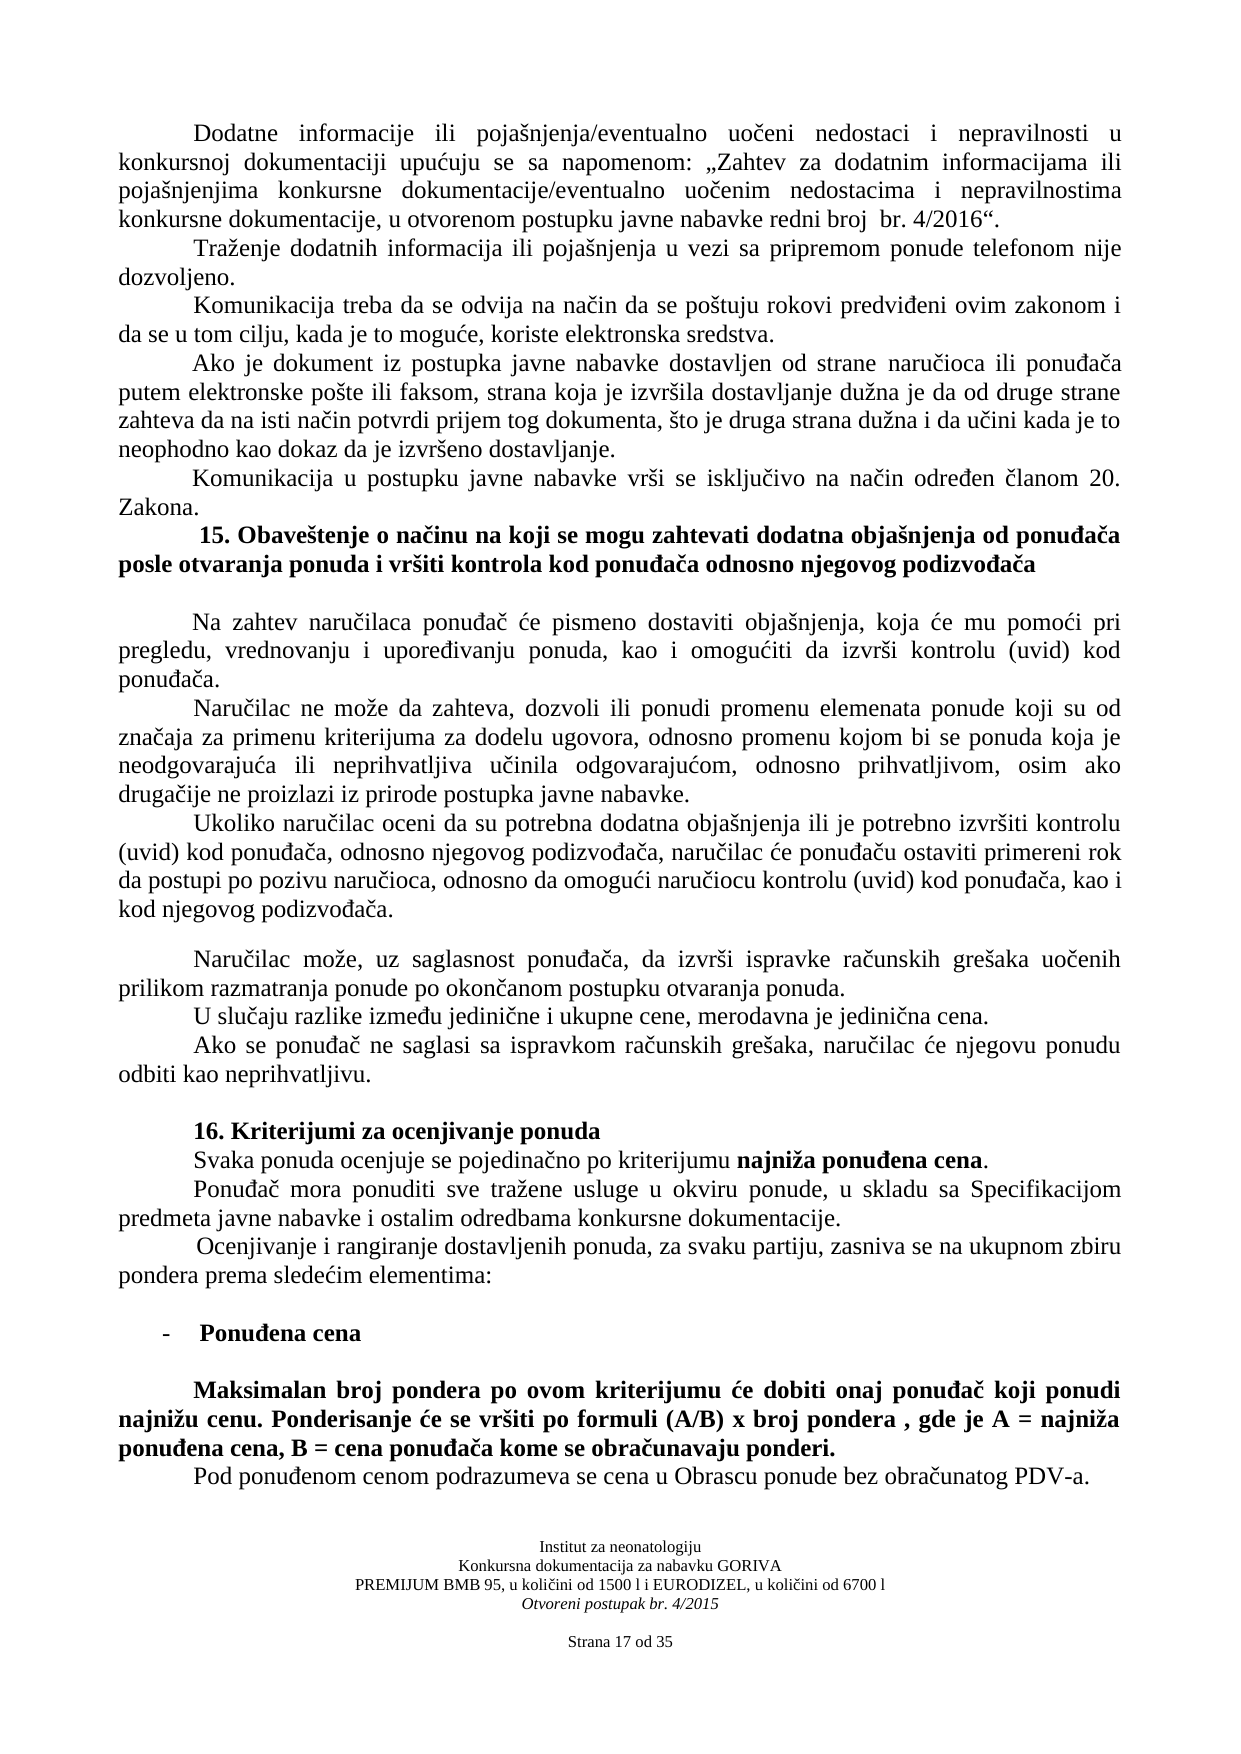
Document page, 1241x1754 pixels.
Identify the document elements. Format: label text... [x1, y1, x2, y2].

text Naručilac može, uz saglasnost ponuđača, da izvrši ispravke računskih grešaka uočenih prilikom razmatranja ponude po okončanom postupku otvaranja ponuda. [118, 944, 1122, 1001]
text Komunikacija treba da se odvija na način da se poštuju rokovi predviđeni ovim zakonom i da se u tom cilju, kada je to moguće, koriste elektronska sredstva. [118, 291, 1122, 348]
text Ako se ponuđač ne saglasi sa ispravkom računskih grešaka, naručilac će njegovu ponudu odbiti kao neprihvatljivu. [118, 1030, 1122, 1088]
text Ponuđač mora ponuditi sve tražene usluge u okviru ponude, u skladu sa Specifikacijom predmeta javne nabavke i ostalim odredbama konkursne dokumentacije. [118, 1174, 1122, 1231]
text Pod ponuđenom cenom podrazumeva se cena u Obrascu ponude bez obračunatog PDV-a. [118, 1461, 1122, 1490]
text Traženje dodatnih informacija ili pojašnjenja u vezi sa pripremom ponude telefonom nije dozvoljeno. [118, 233, 1122, 291]
text Naručilac ne može da zahteva, dozvoli ili ponudi promenu elemenata ponude koji su od značaja za primenu kriterijuma za dodelu ugovora, odnosno promenu kojom bi se ponuda koja je neodgovarajuća ili neprihvatljiva učinila odgovarajućom, odnosno prihvatljivom, osim ako drugačije ne proizlazi iz prirode postupka javne nabavke. [118, 693, 1122, 808]
text 15. Obaveštenje o načinu na koji se mogu zahtevati dodatna objašnjenja od ponuđača posle otvaranja ponuda i vršiti kontrola kod ponuđača odnosno njegovog podizvođača [118, 521, 1122, 578]
text Komunikacija u postupku javne nabavke vrši se isključivo na način određen članom 20. Zakona. [118, 463, 1122, 521]
text Maksimalan broj pondera po ovom kriterijumu će dobiti onaj ponuđač koji ponudi najnižu cenu. Ponderisanje će se vršiti po formuli (A/B) x broj pondera , gde je A = najniža ponuđena cena, B = cena ponuđača kome se obračunavaju ponderi. [118, 1375, 1122, 1461]
text U slučaju razlike između jedinične i ukupne cene, merodavna je jedinična cena. [118, 1001, 1122, 1030]
text Ako je dokument iz postupka javne nabavke dostavljen od strane naručioca ili ponuđača putem elektronske pošte ili faksom, strana koja je izvršila dostavljanje dužna je da od druge strane zahteva da na isti način potvrdi prijem tog dokumenta, što je druga strana dužna i da učini kada je to neophodno kao dokaz da je izvršeno dostavljanje. [118, 348, 1122, 463]
list Ponuđena cena [162, 1318, 1122, 1346]
text Svaka ponuda ocenjuje se pojedinačno po kriterijumu najniža ponuđena cena. [193, 1145, 1122, 1174]
text Dodatne informacije ili pojašnjenja/eventualno uočeni nedostaci i nepravilnosti u konkursnoj dokumentaciji upućuju se sa napomenom: „Zahtev za dodatnim informacijama ili pojašnjenjima konkursne dokumentacije/eventualno uočenim nedostacima i nepravilnostima konkursne dokumentacije, u otvorenom postupku javne nabavke redni broj br. 4/2016“. [118, 118, 1122, 233]
text Ocenjivanje i rangiranje dostavljenih ponuda, za svaku partiju, zasniva se na ukupnom zbiru pondera prema sledećim elementima: [118, 1231, 1122, 1289]
text Na zahtev naručilaca ponuđač će pismeno dostaviti objašnjenja, koja će mu pomoći pri pregledu, vrednovanju i upoređivanju ponuda, kao i omogućiti da izvrši kontrolu (uvid) kod ponuđača. [118, 607, 1122, 693]
list Ukoliko naručilac oceni da su potrebna dodatna objašnjenja ili je potrebno izvršiti kontrolu (uvid) kod ponuđača, odnosno njegovog podizvođača, naručilac će ponuđaču ostaviti primereni rok da postupi po pozivu naručioca, odnosno da omogući naručiocu kontrolu (uvid) kod ponuđača, kao i kod njegovog podizvođača. [118, 808, 1122, 923]
list 16. Kriterijumi za ocenjivanje ponuda [193, 1116, 1122, 1145]
